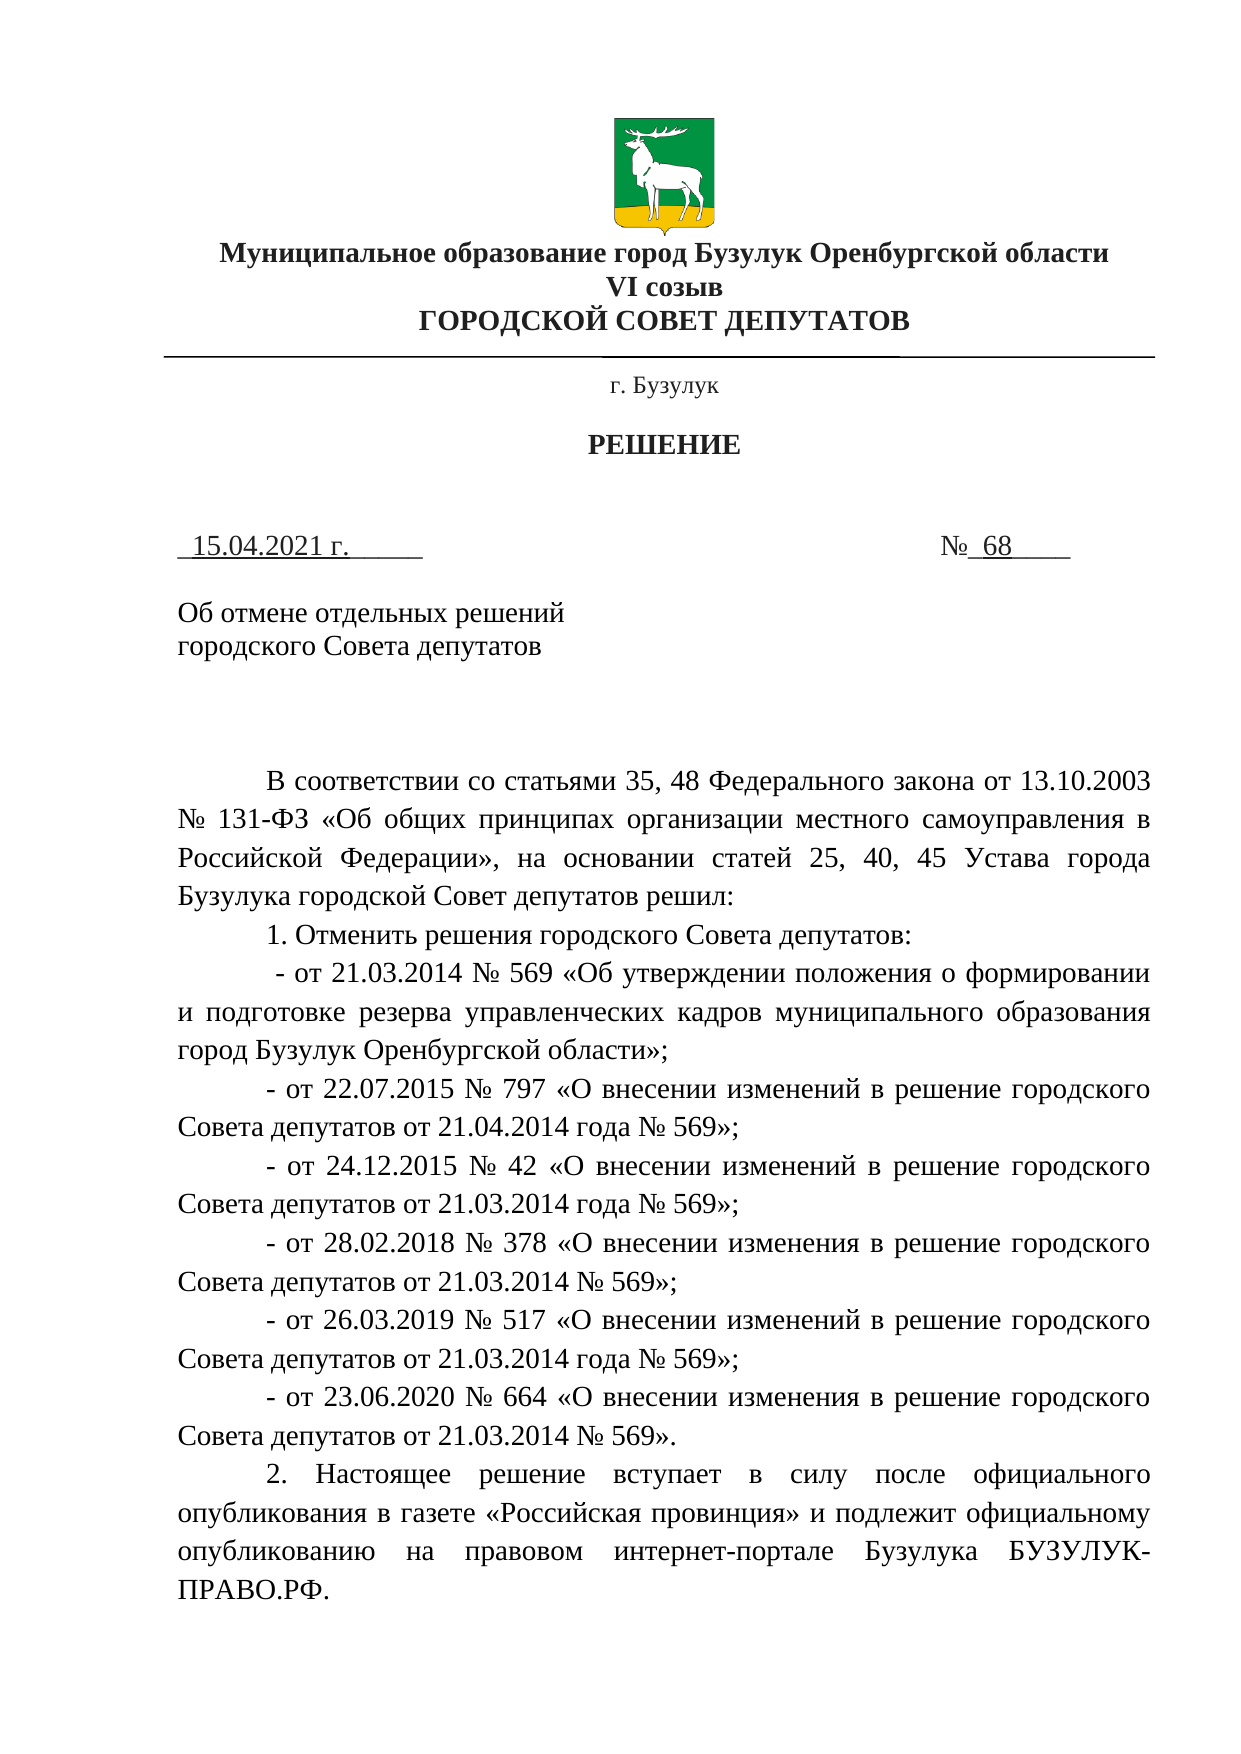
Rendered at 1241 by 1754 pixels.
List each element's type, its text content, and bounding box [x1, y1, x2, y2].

text - от 21.03.2014 № 569 «Об утверждении положения о формировании и подготовке резерва управленческих кадров муниципального образования город Бузулук Оренбургской области»; [177, 955, 1152, 1066]
text РЕШЕНИЕ [177, 427, 1152, 461]
text Об отмене отдельных решений [177, 595, 1152, 628]
text 2. Настоящее решение вступает в силу после официального опубликования в газете «Российская провинция» и подлежит официальному опубликованию на правовом интернет-портале Бузулука БУЗУЛУК-ПРАВО.РФ. [177, 1456, 1152, 1606]
text Муниципальное образование город Бузулук Оренбургской области [177, 236, 1152, 269]
text - от 26.03.2019 № 517 «О внесении изменений в решение городского Совета депутатов от 21.03.2014 года № 569»; [177, 1302, 1152, 1374]
text ГОРОДСКОЙ СОВЕТ ДЕПУТАТОВ [177, 303, 1152, 336]
text 1. Отменить решения городского Совета депутатов: [177, 917, 1152, 950]
text - от 23.06.2020 № 664 «О внесении изменения в решение городского Совета депутатов от 21.03.2014 № 569». [177, 1379, 1152, 1451]
text городского Совета депутатов [177, 628, 1152, 662]
text В соответствии со статьями 35, 48 Федерального закона от 13.10.2003 № 131-ФЗ «Об общих принципах организации местного самоуправления в Российской Федерации», на основании статей 25, 40, 45 Устава города Бузулука городской Совет депутатов решил: [177, 763, 1152, 912]
picture [614, 118, 715, 236]
text - от 22.07.2015 № 797 «О внесении изменений в решение городского Совета депутатов от 21.04.2014 года № 569»; [177, 1071, 1152, 1143]
text г. Бузулук [177, 370, 1152, 398]
text - от 28.02.2018 № 378 «О внесении изменения в решение городского Совета депутатов от 21.03.2014 № 569»; [177, 1225, 1152, 1297]
text _15.04.2021 г._____ №_68____ [177, 528, 1122, 561]
text - от 24.12.2015 № 42 «О внесении изменений в решение городского Совета депутатов от 21.03.2014 года № 569»; [177, 1148, 1152, 1220]
text VI созыв [177, 269, 1152, 303]
